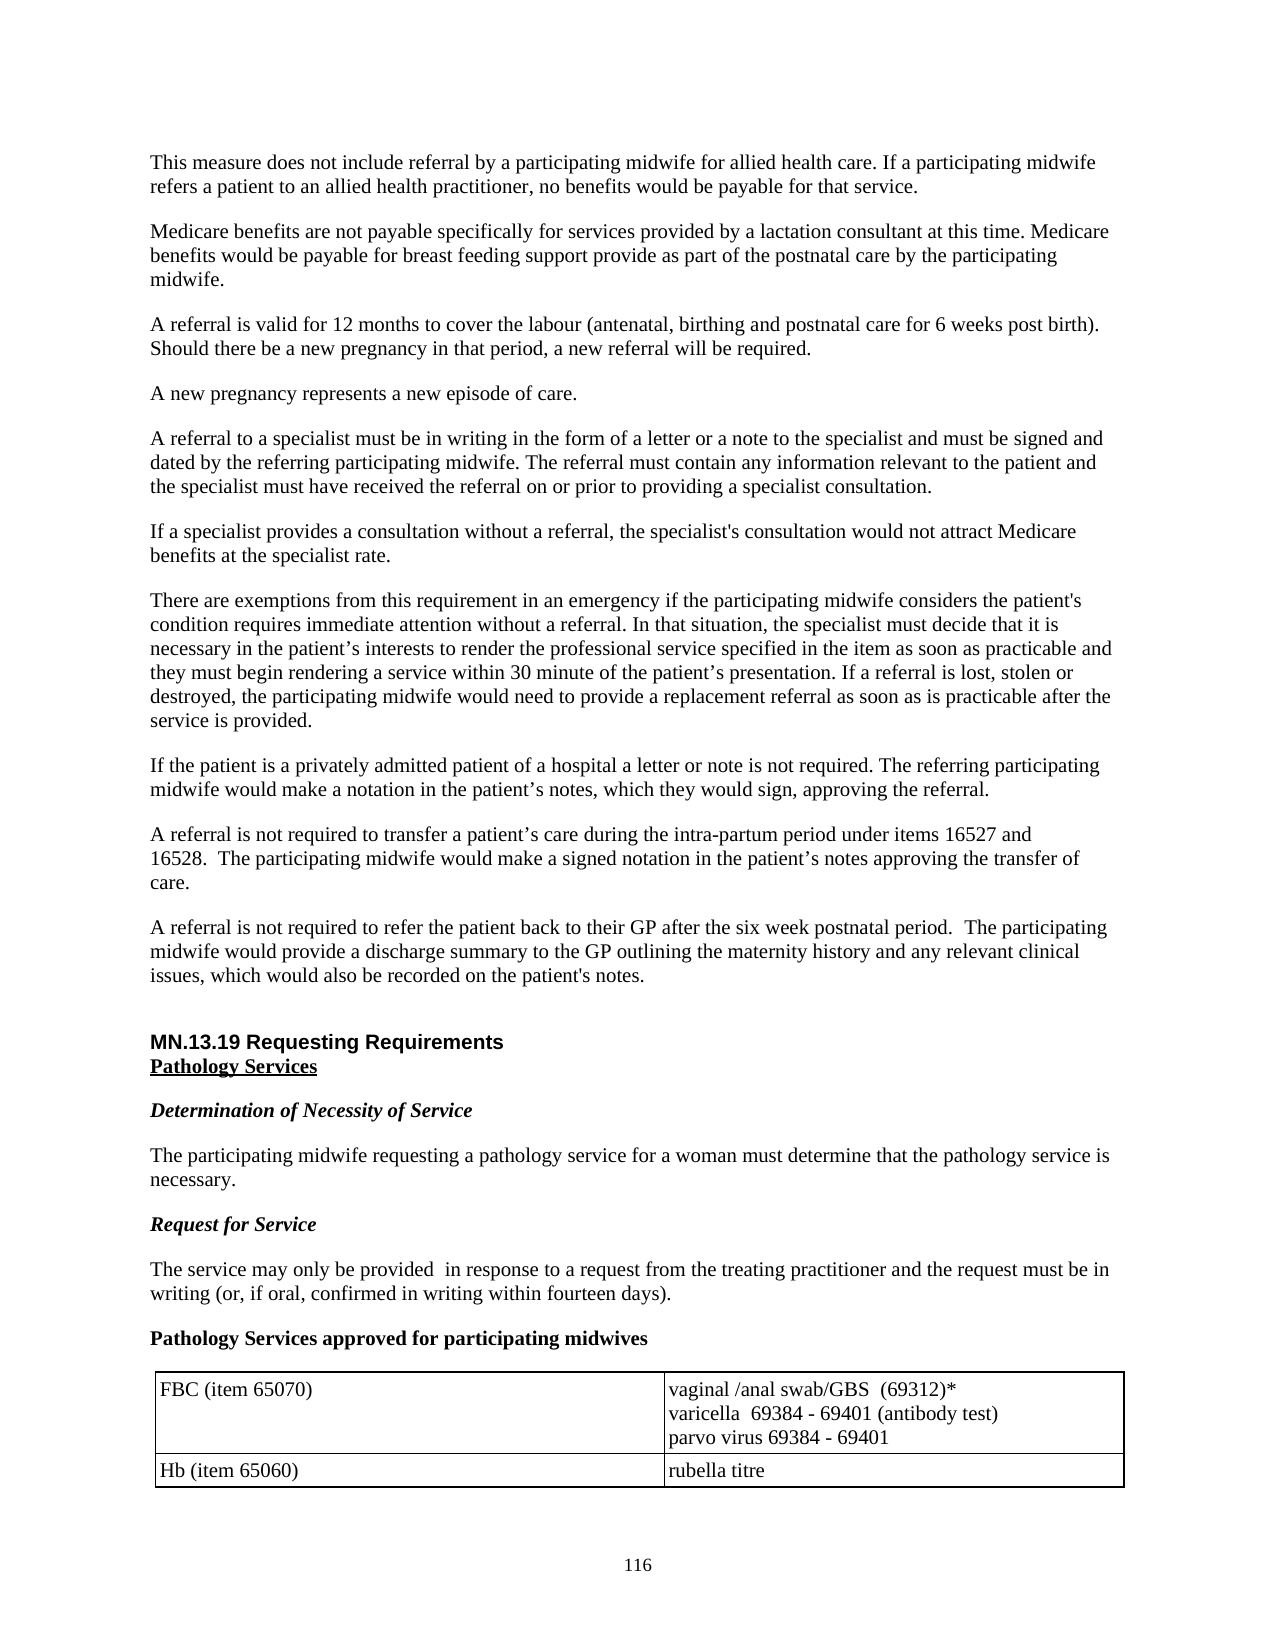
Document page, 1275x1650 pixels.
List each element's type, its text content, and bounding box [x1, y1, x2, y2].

text Request for Service [150, 1212, 1125, 1236]
text There are exemptions from this requirement in an emergency if the participating midwife considers the patient's condition requires immediate attention without a referral. In that situation, the specialist must decide that it is necessary in the patient’s interests to render the professional service specified in the item as soon as practicable and they must begin rendering a service within 30 minute of the patient’s presentation. If a referral is lost, stolen or destroyed, the participating midwife would need to provide a replacement referral as soon as is practicable after the service is provided. [150, 588, 1125, 732]
text A new pregnancy represents a new episode of care. [150, 381, 1125, 405]
text Pathology Services [150, 1053, 1125, 1078]
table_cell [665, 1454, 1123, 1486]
text The service may only be provided in response to a request from the treating practitioner and the request must be in writing (or, if oral, confirmed in writing within fourteen days). [150, 1257, 1125, 1305]
text MN.13.19 Requesting Requirements [150, 1029, 1125, 1053]
text This measure does not include referral by a participating midwife for allied health care. If a participating midwife refers a patient to an allied health practitioner, no benefits would be payable for that service. [150, 150, 1125, 198]
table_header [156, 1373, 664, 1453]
text If the patient is a privately admitted patient of a hospital a letter or note is not required. The referring participating midwife would make a notation in the patient’s notes, which they would sign, approving the referral. [150, 753, 1125, 801]
text The participating midwife requesting a pathology service for a woman must determine that the pathology service is necessary. [150, 1143, 1125, 1191]
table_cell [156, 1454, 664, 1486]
text A referral is not required to transfer a patient’s care during the intra-partum period under items 16527 and 16528. The participating midwife would make a signed notation in the patient’s notes approving the transfer of care. [150, 822, 1125, 894]
text Determination of Necessity of Service [150, 1098, 1125, 1122]
text Pathology Services approved for participating midwives [150, 1326, 1125, 1350]
text A referral to a specialist must be in writing in the form of a letter or a note to the specialist and must be signed and dated by the referring participating midwife. The referral must contain any information relevant to the patient and the specialist must have received the referral on or prior to providing a specialist consultation. [150, 426, 1125, 498]
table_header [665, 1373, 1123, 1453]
text Medicare benefits are not payable specifically for services provided by a lactation consultant at this time. Medicare benefits would be payable for breast feeding support provide as part of the postnatal care by the participating midwife. [150, 219, 1125, 291]
text A referral is valid for 12 months to cover the labour (antenatal, birthing and postnatal care for 6 weeks post birth). Should there be a new pregnancy in that period, a new referral will be required. [150, 312, 1125, 360]
text If a specialist provides a consultation without a referral, the specialist's consultation would not attract Medicare benefits at the specialist rate. [150, 519, 1125, 567]
text A referral is not required to refer the patient back to their GP after the six week postnatal period. The participating midwife would provide a discharge summary to the GP outlining the maternity history and any relevant clinical issues, which would also be recorded on the patient's notes. [150, 915, 1125, 987]
